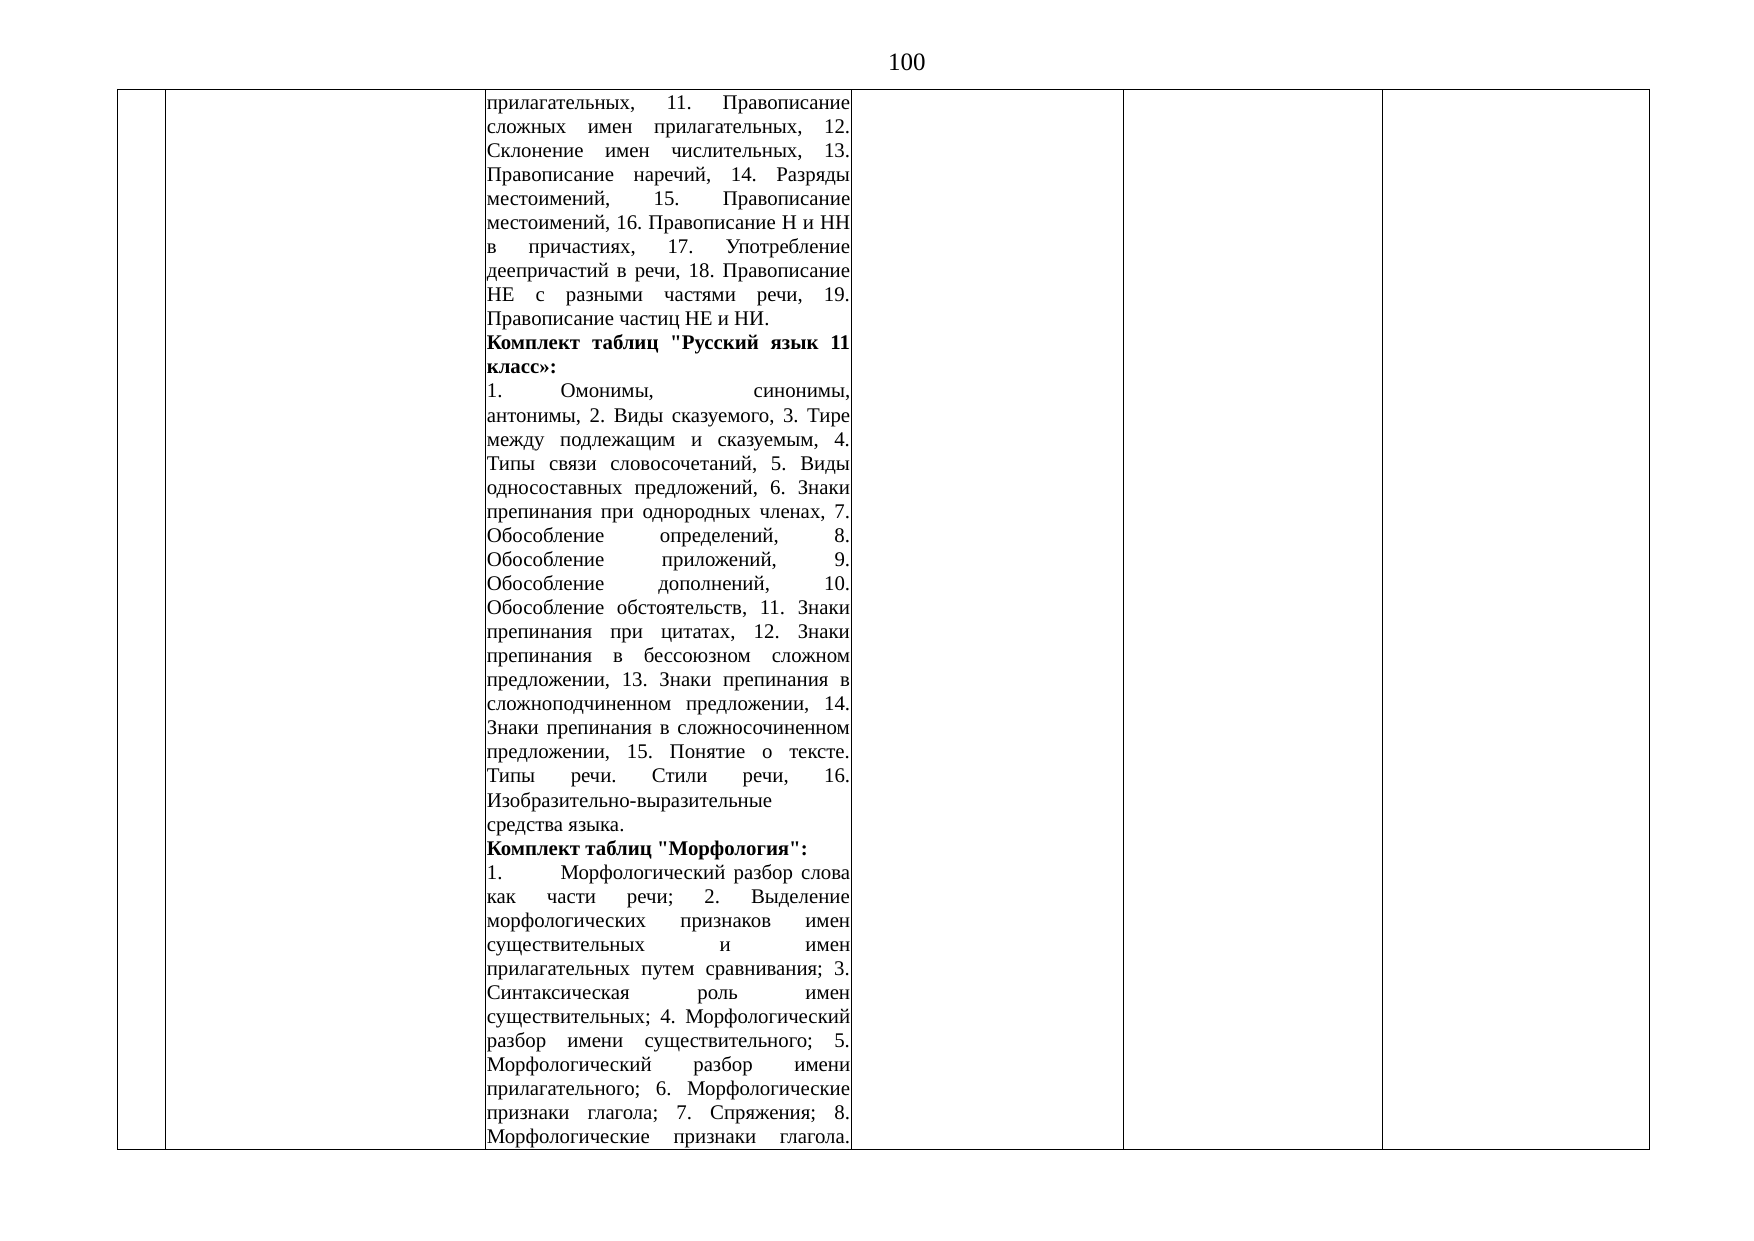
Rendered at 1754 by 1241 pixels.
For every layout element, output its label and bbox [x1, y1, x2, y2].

table_cell [1383, 90, 1649, 1148]
table_cell [118, 90, 165, 1148]
table_cell [852, 90, 1123, 1148]
table_cell [1124, 90, 1382, 1148]
table_cell [486, 90, 851, 1148]
table_cell [166, 90, 485, 1148]
